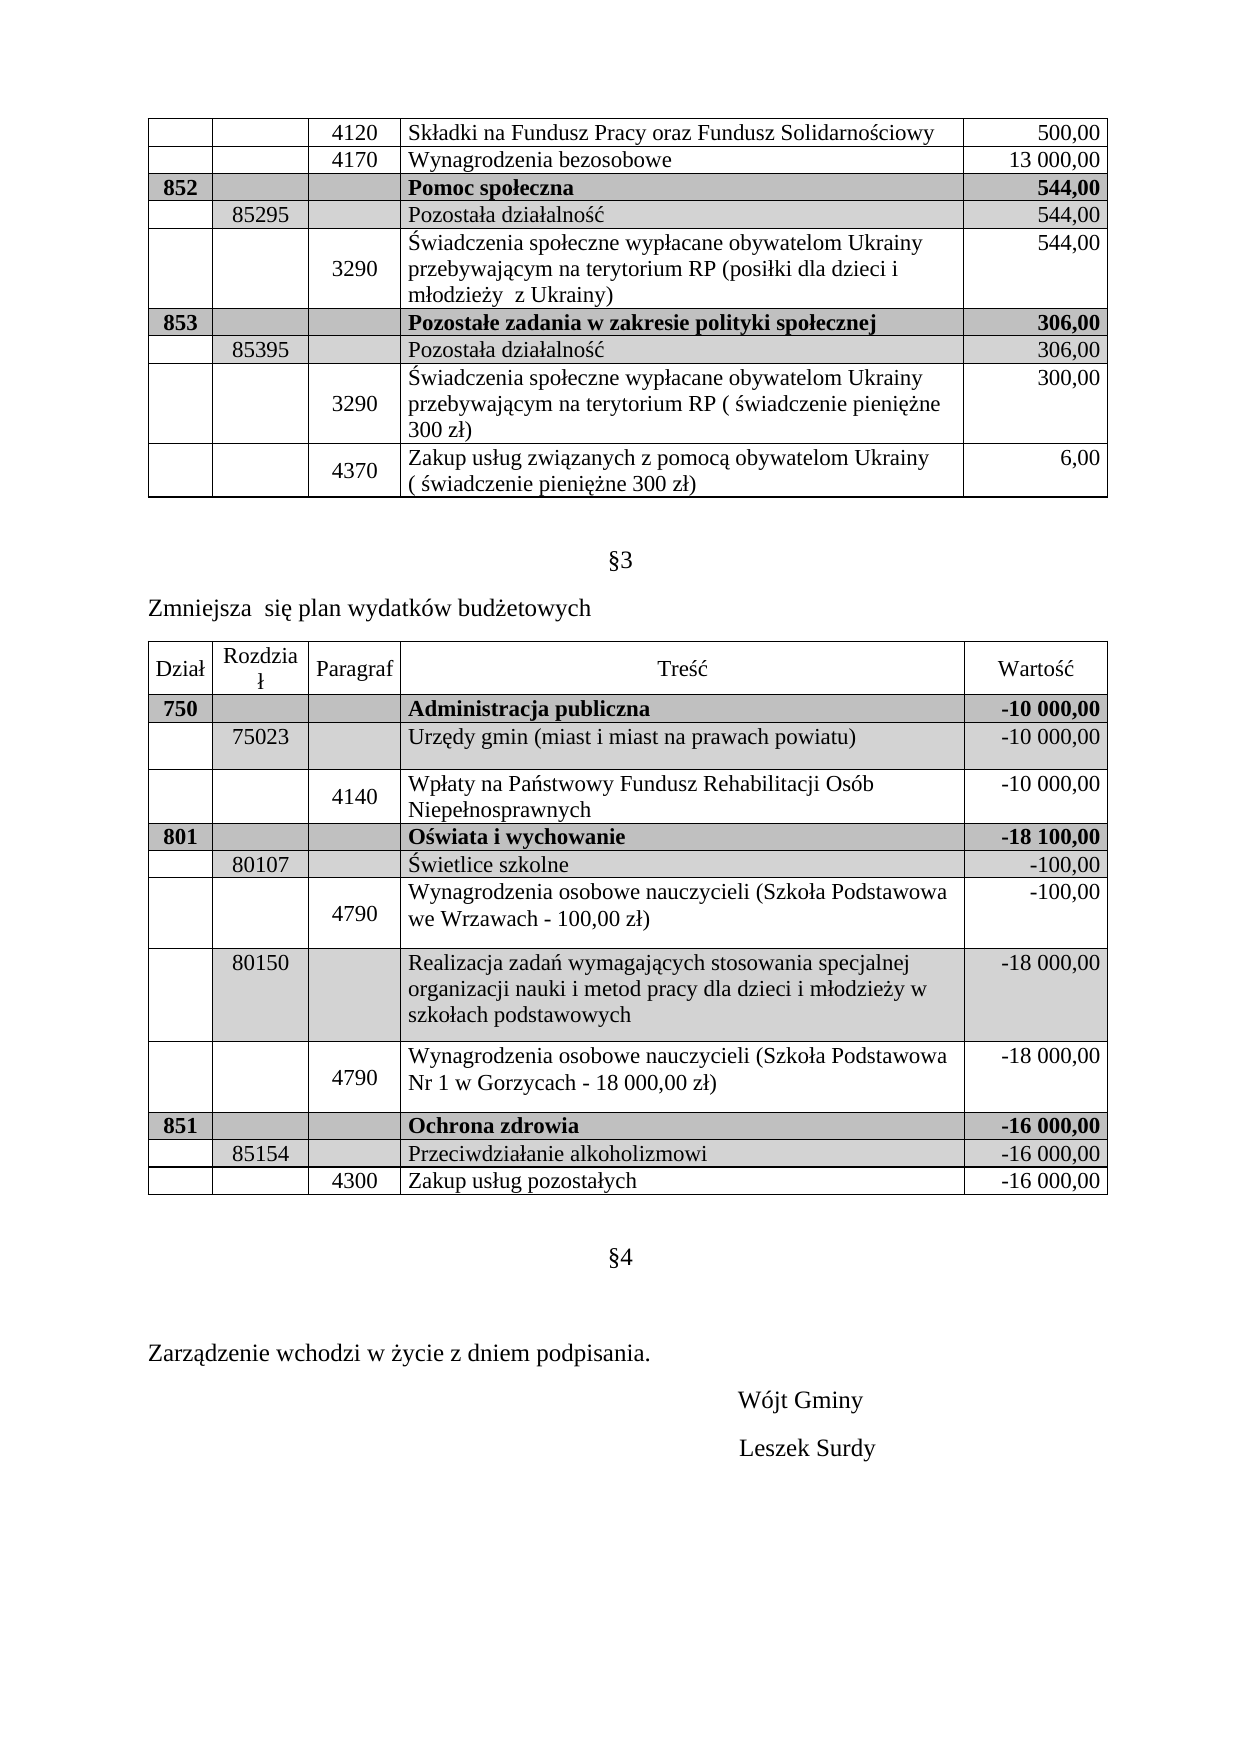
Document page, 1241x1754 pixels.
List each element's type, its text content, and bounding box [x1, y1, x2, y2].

text §4 [148, 1242, 1093, 1271]
table_cell Pozostałe zadania w zakresie polityki społecznej [401, 309, 963, 335]
table_cell Urzędy gmin (miast i miast na prawach powiatu) [401, 723, 964, 769]
table_cell Realizacja zadań wymagających stosowania specjalnej organizacji nauki i metod pracy dla dzieci i młodzieży w szkołach podstawowych [401, 949, 964, 1041]
table_cell [309, 309, 400, 335]
table_cell Wynagrodzenia bezosobowe [401, 147, 963, 173]
text Zmniejsza się plan wydatków budżetowych [148, 593, 1093, 622]
text Leszek Surdy [148, 1433, 1093, 1462]
table_cell [213, 824, 308, 850]
table_cell [309, 201, 400, 228]
table_cell [149, 364, 212, 443]
table_cell 852 [149, 174, 212, 200]
table_cell [149, 229, 212, 308]
table_cell [309, 174, 400, 200]
table_cell 306,00 [964, 309, 1107, 335]
table_cell 75023 [213, 723, 308, 769]
table_cell Wpłaty na Państwowy Fundusz Rehabilitacji Osób Niepełnosprawnych [401, 770, 964, 822]
table_cell [149, 444, 212, 496]
table_cell [149, 1168, 212, 1194]
table_cell 300,00 [964, 364, 1107, 443]
table_cell Wynagrodzenia osobowe nauczycieli (Szkoła Podstawowa we Wrzawach - 100,00 zł) [401, 878, 964, 947]
table_cell Świadczenia społeczne wypłacane obywatelom Ukrainy przebywającym na terytorium RP ( świadczenie pieniężne 300 zł) [401, 364, 963, 443]
table_cell [213, 770, 308, 822]
table_cell [309, 1140, 400, 1166]
table_cell 6,00 [964, 444, 1107, 496]
table_cell [213, 147, 308, 173]
table_cell [309, 336, 400, 363]
table_cell [149, 119, 212, 146]
table_cell [213, 309, 308, 335]
table_cell -10 000,00 [965, 770, 1107, 822]
table_cell 853 [149, 309, 212, 335]
table_cell [309, 695, 400, 722]
table_cell Pomoc społeczna [401, 174, 963, 200]
table_cell 544,00 [964, 174, 1107, 200]
table_cell -10 000,00 [965, 723, 1107, 769]
table_cell [213, 1168, 308, 1194]
table_cell [149, 336, 212, 363]
table_cell [213, 364, 308, 443]
table_cell -18 100,00 [965, 824, 1107, 850]
table_cell Pozostała działalność [401, 336, 963, 363]
table_cell [213, 444, 308, 496]
table_cell [149, 949, 212, 1041]
table_cell Ochrona zdrowia [401, 1113, 964, 1139]
text Wójt Gminy [148, 1386, 1093, 1414]
table_cell [149, 1140, 212, 1166]
table_cell Przeciwdziałanie alkoholizmowi [401, 1140, 964, 1166]
table_cell 851 [149, 1113, 212, 1139]
table_cell Zakup usług związanych z pomocą obywatelom Ukrainy ( świadczenie pieniężne 300 zł) [401, 444, 963, 496]
table_cell 544,00 [964, 229, 1107, 308]
table_cell 80150 [213, 949, 308, 1041]
table_cell [213, 878, 308, 947]
table_cell 4790 [309, 878, 400, 947]
table_cell 4120 [309, 119, 400, 146]
table_cell Wynagrodzenia osobowe nauczycieli (Szkoła Podstawowa Nr 1 w Gorzycach - 18 000,00 zł) [401, 1042, 964, 1112]
table_cell -16 000,00 [965, 1140, 1107, 1166]
table_cell 750 [149, 695, 212, 722]
table_cell 13 000,00 [964, 147, 1107, 173]
table_cell Zakup usług pozostałych [401, 1168, 964, 1194]
table_cell -16 000,00 [965, 1168, 1107, 1194]
table_cell 306,00 [964, 336, 1107, 363]
table_cell 4370 [309, 444, 400, 496]
table_header Wartość [965, 642, 1107, 694]
table_cell [213, 119, 308, 146]
table_cell 80107 [213, 851, 308, 877]
table_cell 85154 [213, 1140, 308, 1166]
table_cell 801 [149, 824, 212, 850]
table_header Dział [149, 642, 212, 694]
table_header Paragraf [309, 642, 400, 694]
table_cell [149, 723, 212, 769]
table_cell 4790 [309, 1042, 400, 1112]
table_cell Administracja publiczna [401, 695, 964, 722]
table_cell Oświata i wychowanie [401, 824, 964, 850]
table_header Treść [401, 642, 964, 694]
table_cell 544,00 [964, 201, 1107, 228]
table_cell [213, 1113, 308, 1139]
table_cell 500,00 [964, 119, 1107, 146]
text §3 [148, 545, 1093, 574]
table_cell Świadczenia społeczne wypłacane obywatelom Ukrainy przebywającym na terytorium RP (posiłki dla dzieci i młodzieży z Ukrainy) [401, 229, 963, 308]
table_cell 3290 [309, 229, 400, 308]
table_cell [213, 695, 308, 722]
table_cell [149, 1042, 212, 1112]
table_cell -100,00 [965, 878, 1107, 947]
table_cell [149, 878, 212, 947]
table_cell [213, 229, 308, 308]
table_cell [309, 723, 400, 769]
table_cell [149, 201, 212, 228]
table_cell [309, 824, 400, 850]
table_cell Pozostała działalność [401, 201, 963, 228]
table_cell -10 000,00 [965, 695, 1107, 722]
table_cell [149, 770, 212, 822]
table_cell -16 000,00 [965, 1113, 1107, 1139]
table_cell [309, 949, 400, 1041]
table_cell [149, 147, 212, 173]
table_header Rozdział [213, 642, 308, 694]
table_cell [309, 1113, 400, 1139]
table_cell 85295 [213, 201, 308, 228]
table_cell 85395 [213, 336, 308, 363]
table_cell -18 000,00 [965, 949, 1107, 1041]
table_cell [309, 851, 400, 877]
table_cell 3290 [309, 364, 400, 443]
table_cell Świetlice szkolne [401, 851, 964, 877]
table_cell [213, 174, 308, 200]
table_cell -100,00 [965, 851, 1107, 877]
table_cell 4170 [309, 147, 400, 173]
table_cell 4140 [309, 770, 400, 822]
table_cell Składki na Fundusz Pracy oraz Fundusz Solidarnościowy [401, 119, 963, 146]
table_cell 4300 [309, 1168, 400, 1194]
text Zarządzenie wchodzi w życie z dniem podpisania. [148, 1338, 1093, 1367]
table_cell [149, 851, 212, 877]
table_cell -18 000,00 [965, 1042, 1107, 1112]
table_cell [213, 1042, 308, 1112]
